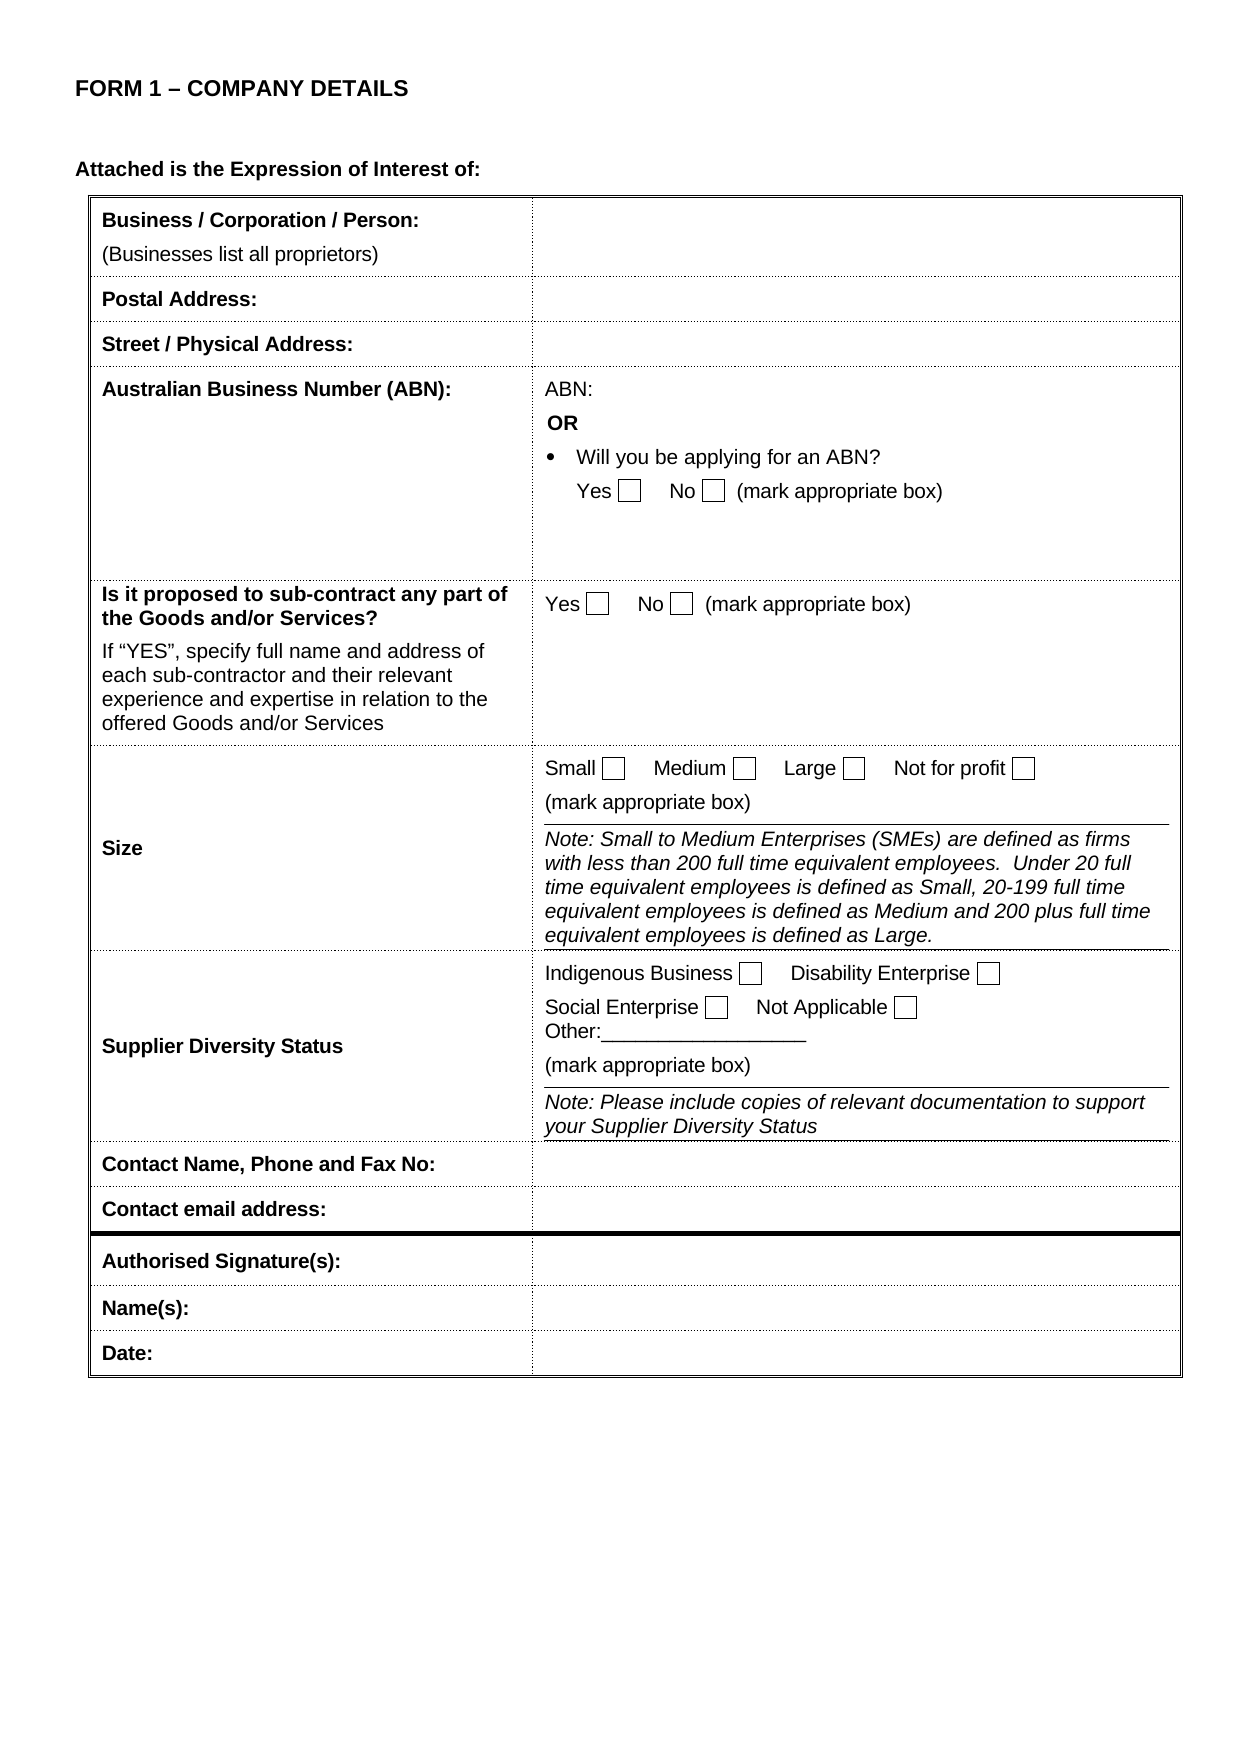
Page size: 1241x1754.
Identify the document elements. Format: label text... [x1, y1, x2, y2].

table_cell Australian Business Number (ABN): [91, 366, 532, 580]
table_cell [532, 1285, 1180, 1330]
table_cell Small Medium Large Not for profit (mark appropriate box) Note: Small to Medium Enterprises (SMEs) are defined as firms with less than 200 full time equivalent employees. Under 20 full time equivalent employees is defined as Small, 20-199 full time equivalent employees is defined as Medium and 200 plus full time equivalent employees is defined as Large. [532, 745, 1180, 950]
table_cell Authorised Signature(s): [91, 1236, 532, 1285]
table_cell Is it proposed to sub-contract any part of the Goods and/or Services? If “YES”, specify full name and address of each sub-contractor and their relevant experience and expertise in relation to the offered Goods and/or Services [91, 580, 532, 745]
table_cell Contact email address: [91, 1186, 532, 1231]
table_cell Contact Name, Phone and Fax No: [91, 1141, 532, 1186]
table_header Business / Corporation / Person: (Businesses list all proprietors) [91, 198, 532, 276]
table_cell [532, 321, 1180, 366]
table_cell Street / Physical Address: [91, 321, 532, 366]
table_cell ABN: OR Will you be applying for an ABN? Yes No (mark appropriate box) [532, 366, 1180, 580]
table_cell [532, 1141, 1180, 1186]
table_header [532, 198, 1180, 276]
table_cell Indigenous Business Disability Enterprise Social Enterprise Not Applicable Other:__________________ (mark appropriate box) Note: Please include copies of relevant documentation to support your Supplier Diversity Status [532, 950, 1180, 1141]
table_cell Size [91, 745, 532, 950]
text Attached is the Expression of Interest of: [75, 157, 1165, 181]
table_cell Postal Address: [91, 276, 532, 321]
table_cell Yes No (mark appropriate box) [532, 580, 1180, 745]
table_cell [532, 1186, 1180, 1231]
table_cell [532, 1330, 1180, 1375]
table_cell Supplier Diversity Status [91, 950, 532, 1141]
table_cell Name(s): [91, 1285, 532, 1330]
table_cell [532, 276, 1180, 321]
table_cell [532, 1236, 1180, 1285]
table_cell Date: [91, 1330, 532, 1375]
text FORM 1 – COMPANY DETAILS [75, 75, 1165, 101]
